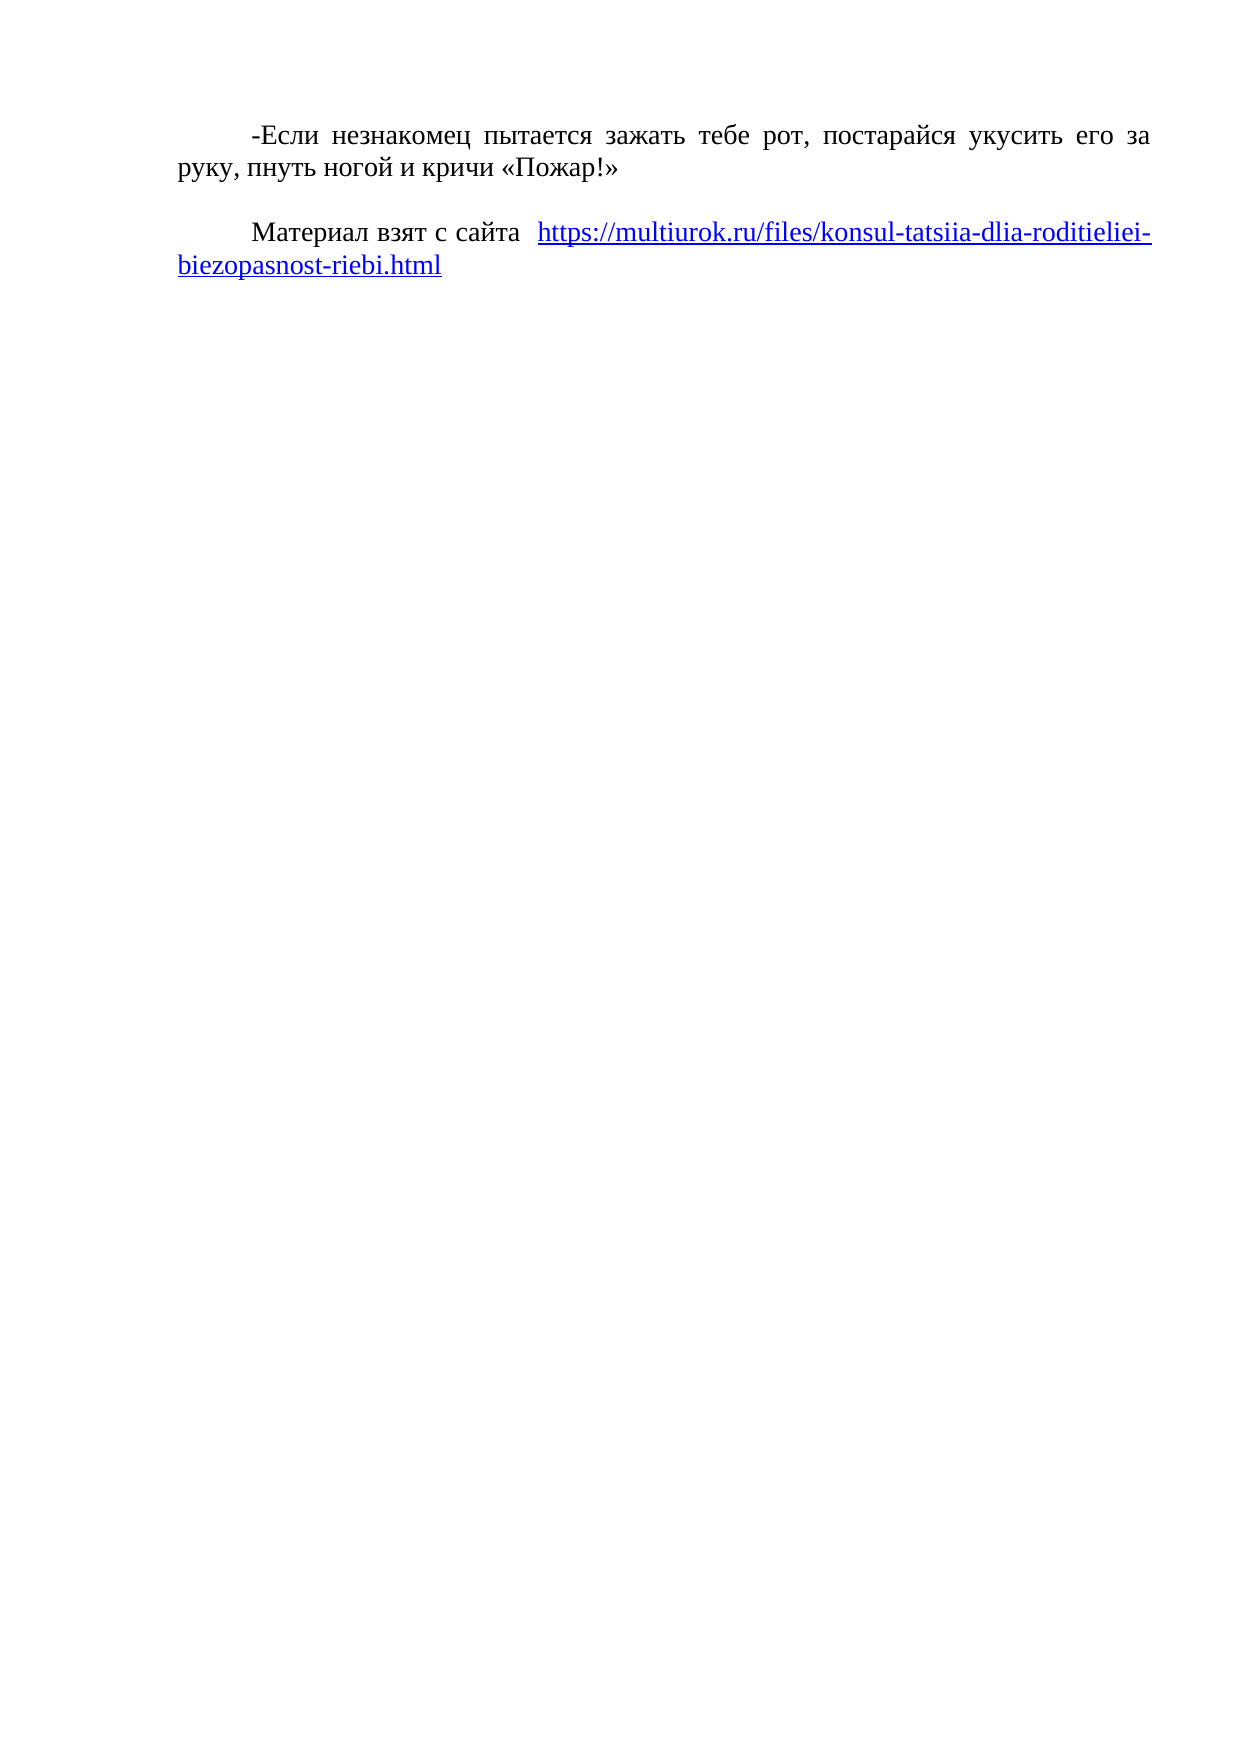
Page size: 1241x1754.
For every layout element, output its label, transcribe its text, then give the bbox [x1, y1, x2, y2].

text -Если незнакомец пытается зажать тебе рот, постарайся укусить его за руку, пнуть ногой и кричи «Пожар!» [177, 118, 1152, 183]
text Материал взят с сайта https://multiurok.ru/files/konsul-tatsiia-dlia-roditieliei-biezopasnost-riebi.html [177, 215, 1152, 280]
